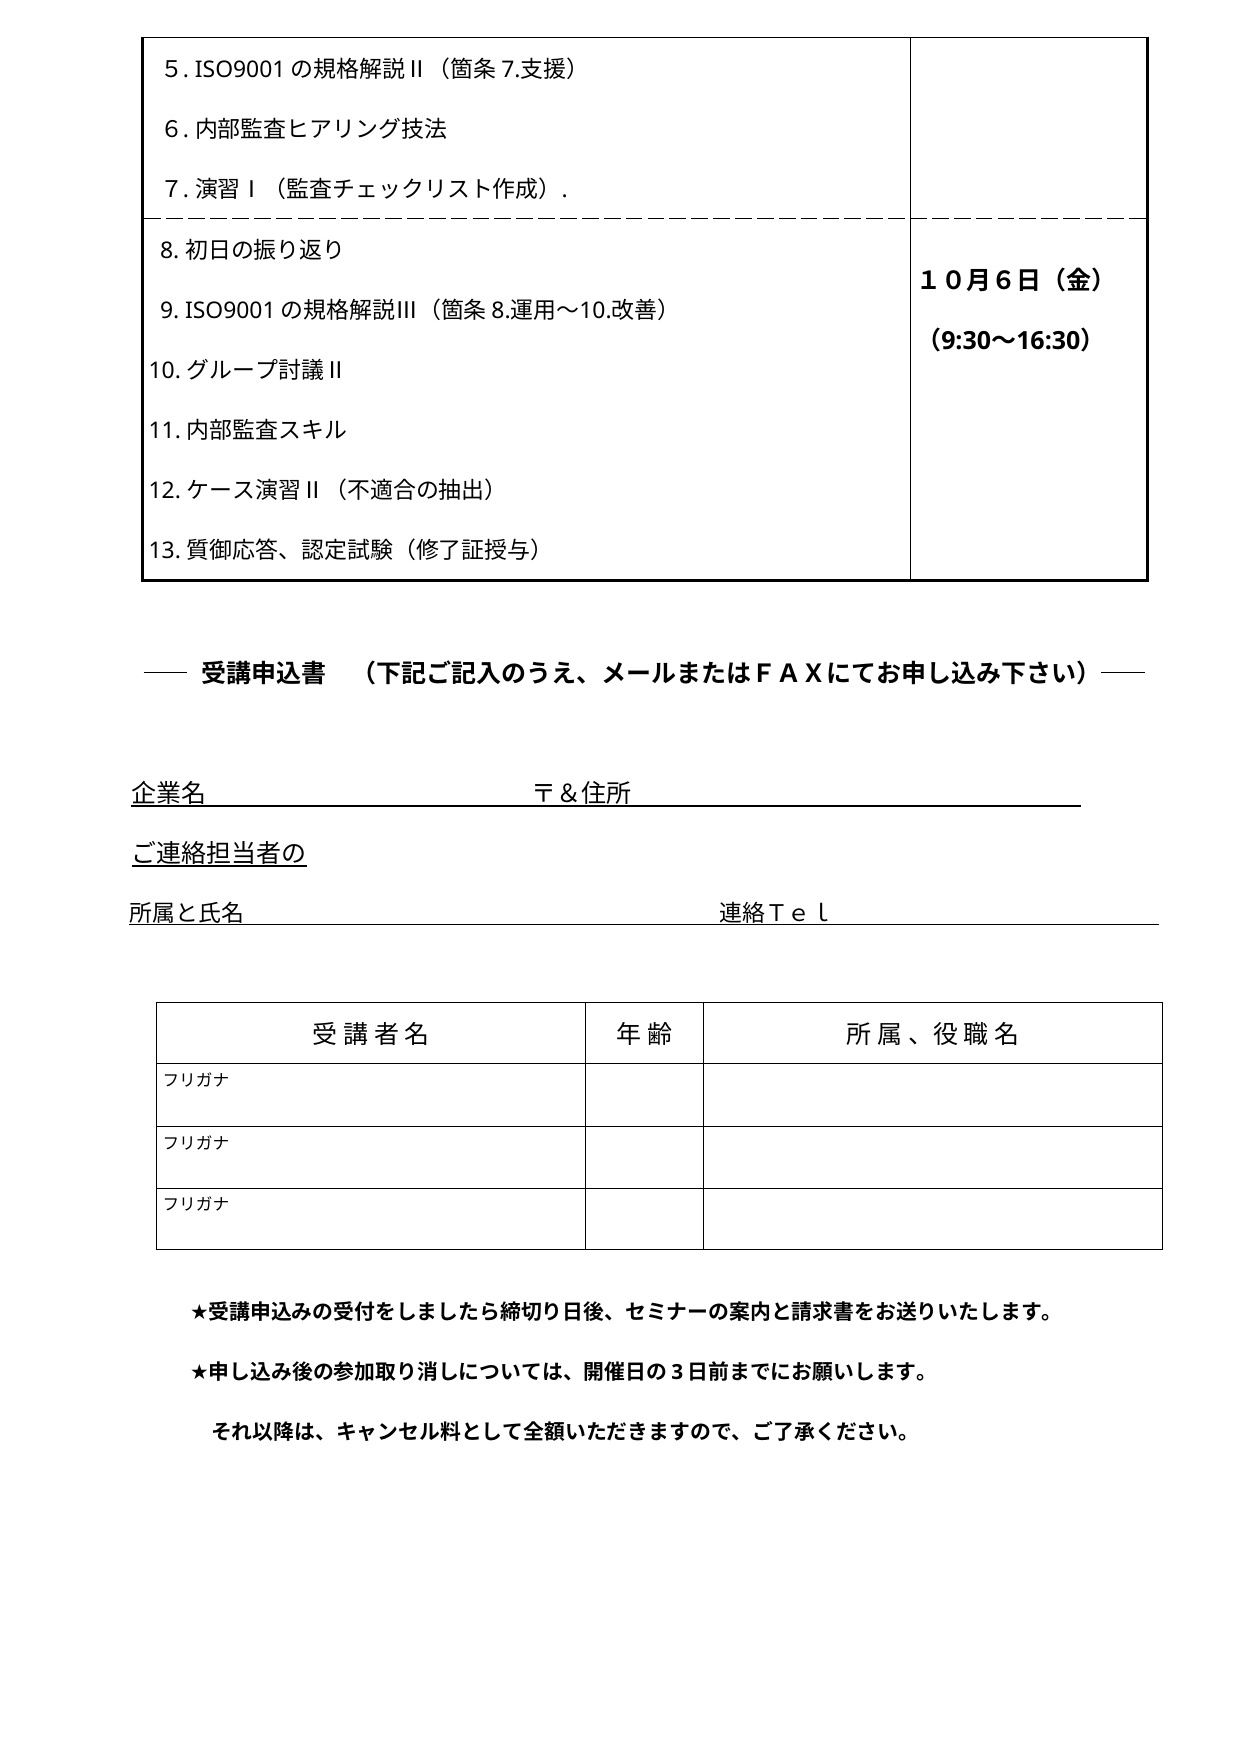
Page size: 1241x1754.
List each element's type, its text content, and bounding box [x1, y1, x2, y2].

table_cell [586, 1127, 703, 1187]
table_header 受 講 者 名 [157, 1003, 585, 1063]
table_header 所 属 、役 職 名 [704, 1003, 1162, 1063]
table_cell [704, 1064, 1162, 1126]
text 所属と氏名 連絡Ｔｅｌ [106, 882, 1169, 942]
table_cell [704, 1189, 1162, 1249]
text ★受講申込みの受付をしましたら締切り日後、セミナーの案内と請求書をお送りいたします。 [106, 1280, 1169, 1340]
table_cell [586, 1189, 703, 1249]
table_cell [144, 38, 910, 218]
table_cell [704, 1127, 1162, 1187]
text 企業名 〒＆住所 [106, 762, 1169, 822]
table_cell フリガナ [157, 1189, 585, 1249]
text 受講申込書 （下記ご記入のうえ、メールまたはＦＡＸにてお申し込み下さい） [106, 642, 1169, 702]
table_cell フリガナ [157, 1064, 585, 1126]
table_cell 8. 初日の振り返り 9. ISO9001の規格解説Ⅲ（箇条8.運用～10.改善） 10. グループ討議Ⅱ 11. 内部監査スキル 12. ケース演習Ⅱ（不適合の抽出） 13. 質御応答、認定試験（修了証授与） [144, 218, 910, 579]
text ご連絡担当者の [106, 822, 1169, 882]
text それ以降は、キャンセル料として全額いただきますので、ご了承ください。 [106, 1400, 1169, 1460]
text ★申し込み後の参加取り消しについては、開催日の3日前までにお願いします。 [106, 1340, 1169, 1400]
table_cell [911, 38, 1146, 218]
table_cell フリガナ [157, 1127, 585, 1187]
table_cell [586, 1064, 703, 1126]
table_cell １０月６日（金） （9:30～16:30） [911, 218, 1146, 579]
table_header 年 齢 [586, 1003, 703, 1063]
